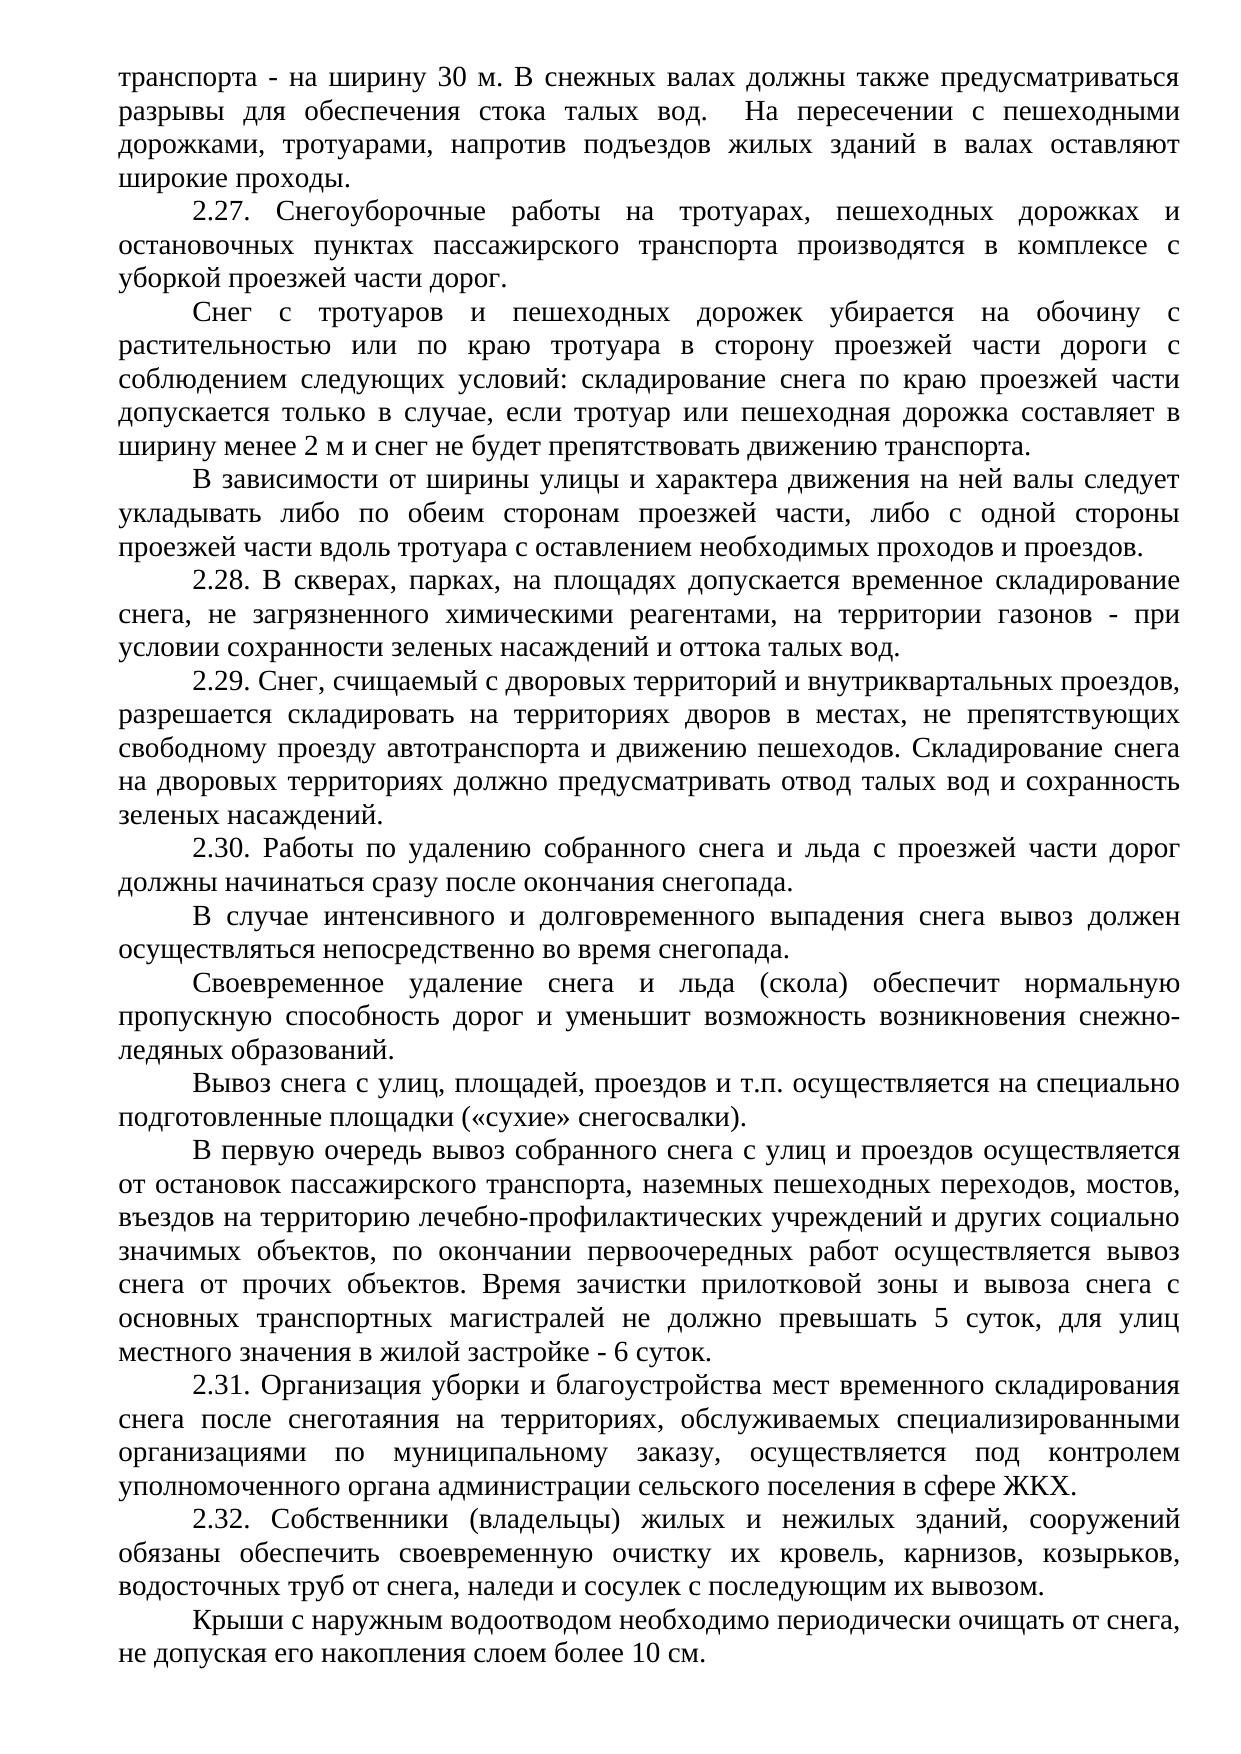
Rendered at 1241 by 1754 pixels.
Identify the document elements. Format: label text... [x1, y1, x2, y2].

text 2.28. В скверах, парках, на площадях допускается временное складирование снега, не загрязненного химическими реагентами, на территории газонов - при условии сохранности зеленых насаждений и оттока талых вод. [118, 562, 1181, 663]
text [118, 59, 1181, 193]
text 2.29. Снег, счищаемый с дворовых территорий и внутриквартальных проездов, разрешается складировать на территориях дворов в местах, не препятствующих свободному проезду автотранспорта и движению пешеходов. Складирование снега на дворовых территориях должно предусматривать отвод талых вод и сохранность зеленых насаждений. [118, 663, 1181, 831]
text 2.30. Работы по удалению собранного снега и льда с проезжей части дорог должны начинаться сразу после окончания снегопада. [118, 831, 1181, 898]
text 2.32. Собственники (владельцы) жилых и нежилых зданий, сооружений обязаны обеспечить своевременную очистку их кровель, карнизов, козырьков, водосточных труб от снега, наледи и сосулек с последующим их вывозом. [118, 1501, 1181, 1602]
text В первую очередь вывоз собранного снега с улиц и проездов осуществляется от остановок пассажирского транспорта, наземных пешеходных переходов, мостов, въездов на территорию лечебно-профилактических учреждений и других социально значимых объектов, по окончании первоочередных работ осуществляется вывоз снега от прочих объектов. Время зачистки прилотковой зоны и вывоза снега с основных транспортных магистралей не должно превышать 5 суток, для улиц местного значения в жилой застройке - 6 суток. [118, 1132, 1181, 1367]
text В случае интенсивного и долговременного выпадения снега вывоз должен осуществляться непосредственно во время снегопада. [118, 898, 1181, 965]
text Вывоз снега с улиц, площадей, проездов и т.п. осуществляется на специально подготовленные площадки («сухие» снегосвалки). [118, 1065, 1181, 1132]
text Снег с тротуаров и пешеходных дорожек убирается на обочину с растительностью или по краю тротуара в сторону проезжей части дороги с соблюдением следующих условий: складирование снега по краю проезжей части допускается только в случае, если тротуар или пешеходная дорожка составляет в ширину менее 2 м и снег не будет препятствовать движению транспорта. [118, 294, 1181, 462]
text В зависимости от ширины улицы и характера движения на ней валы следует укладывать либо по обеим сторонам проезжей части, либо с одной стороны проезжей части вдоль тротуара с оставлением необходимых проходов и проездов. [118, 462, 1181, 562]
text Крыши с наружным водоотводом необходимо периодически очищать от снега, не допуская его накопления слоем более 10 см. [118, 1602, 1181, 1669]
text Своевременное удаление снега и льда (скола) обеспечит нормальную пропускную способность дорог и уменьшит возможность возникновения снежно-ледяных образований. [118, 965, 1181, 1065]
text 2.31. Организация уборки и благоустройства мест временного складирования снега после снеготаяния на территориях, обслуживаемых специализированными организациями по муниципальному заказу, осуществляется под контролем уполномоченного органа администрации сельского поселения в сфере ЖКХ. [118, 1367, 1181, 1501]
text 2.27. Снегоуборочные работы на тротуарах, пешеходных дорожках и остановочных пунктах пассажирского транспорта производятся в комплексе с уборкой проезжей части дорог. [118, 193, 1181, 294]
